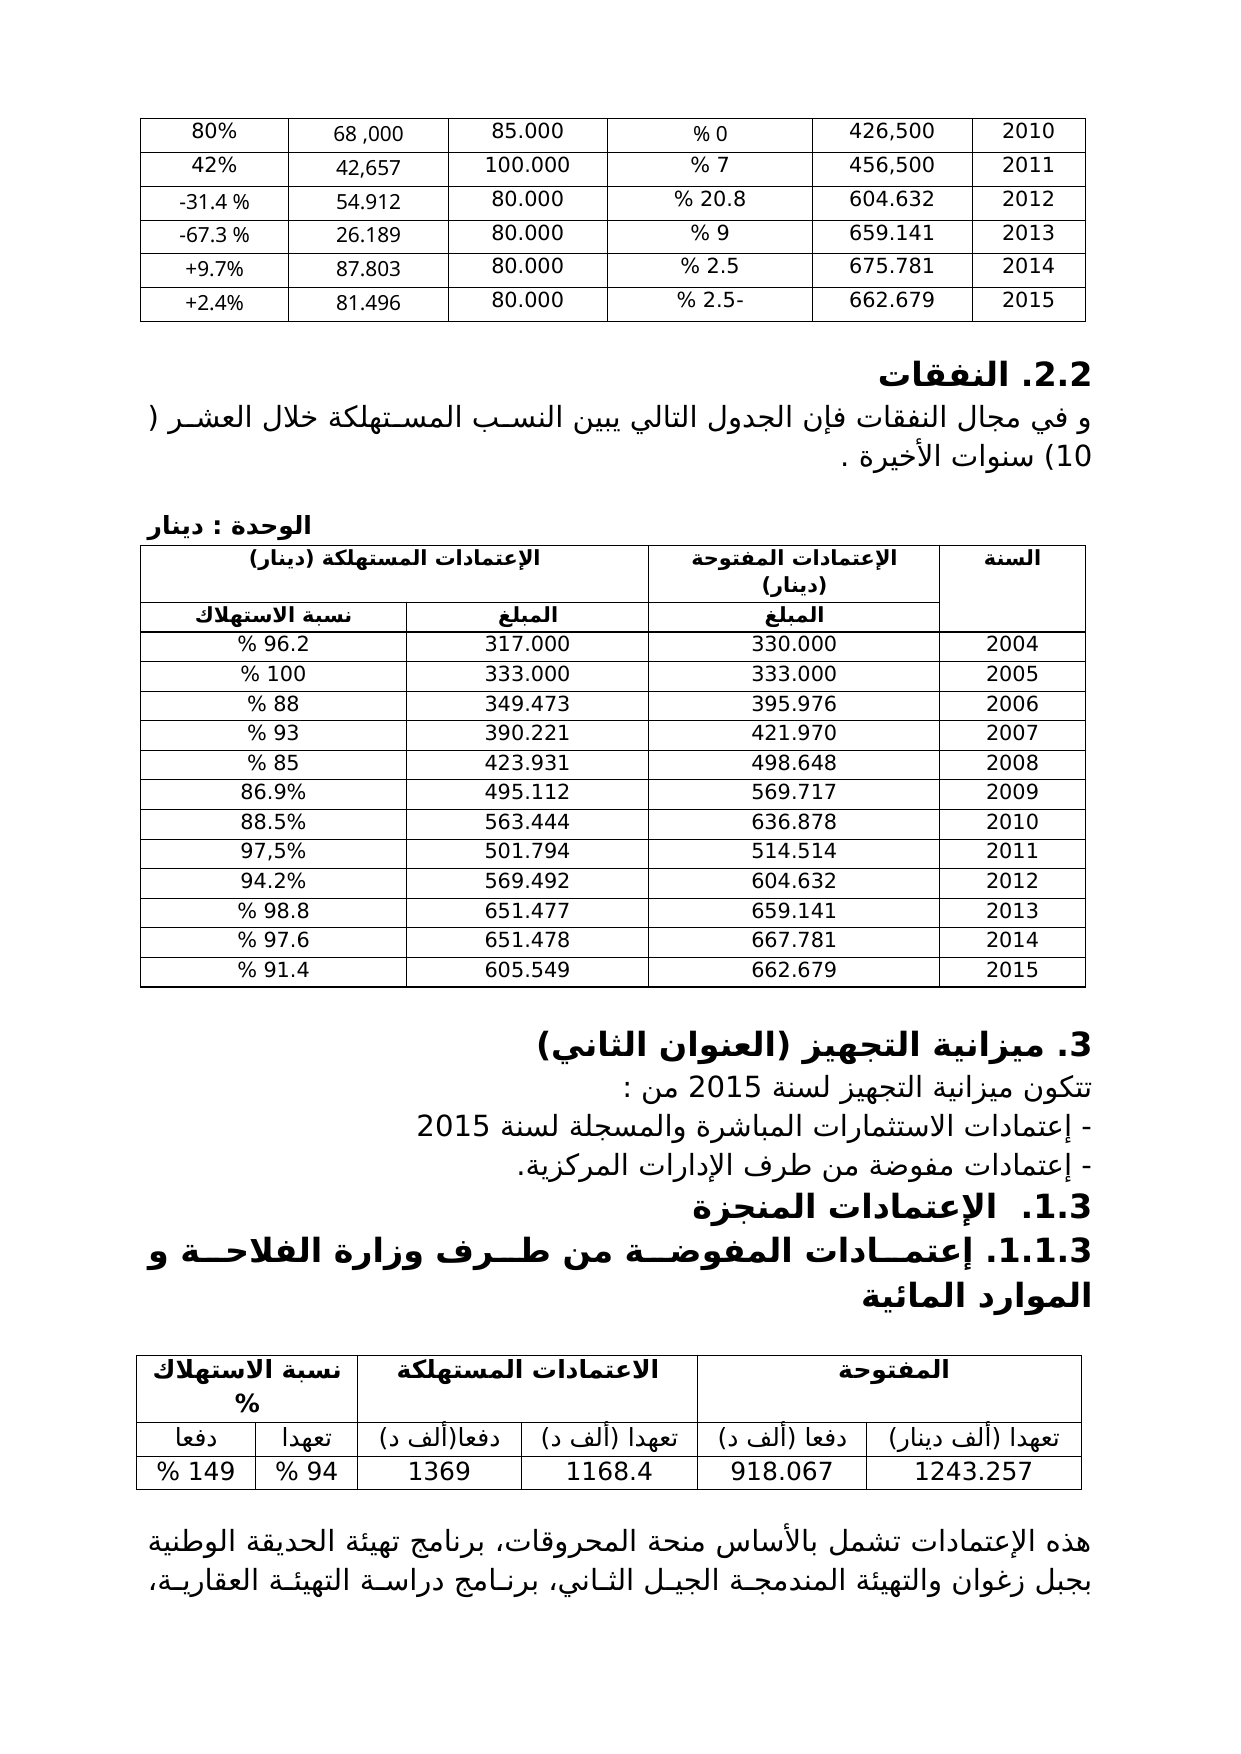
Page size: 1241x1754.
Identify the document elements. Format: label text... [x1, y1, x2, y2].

table_cell 349.473 [407, 692, 648, 720]
table_cell 2008 [940, 751, 1085, 779]
table_cell دفعا(ألف د) [358, 1423, 521, 1456]
table_cell دفعا [137, 1423, 255, 1456]
table_cell 85.000 [449, 119, 607, 152]
table_cell 2013 [973, 221, 1085, 253]
table_cell 88.5% [141, 810, 406, 838]
table_cell 2013 [940, 899, 1085, 927]
table_cell 1369 [358, 1457, 521, 1489]
table_cell +2.4% [141, 288, 288, 321]
table_cell 80.000 [449, 221, 607, 253]
table_cell 2015 [973, 288, 1085, 321]
table_header الاعتمادات المستهلكة [358, 1356, 697, 1422]
table_cell 2004 [940, 633, 1085, 661]
table_cell 9 % [608, 221, 812, 253]
text تتكون ميزانية التجهيز لسنة 2015 من : [148, 1070, 1093, 1104]
table_cell 456,500 [813, 153, 972, 186]
table_header الإعتمادات المفتوحة (دينار) [649, 546, 939, 602]
table_cell 514.514 [649, 840, 939, 868]
table_cell 2014 [973, 254, 1085, 287]
table_cell 100.000 [449, 153, 607, 186]
table_cell 87.803 [289, 254, 448, 287]
table_cell 330.000 [649, 633, 939, 661]
table_cell 93 % [141, 721, 406, 750]
table_cell 2014 [940, 928, 1085, 957]
table_cell 94.2% [141, 869, 406, 898]
table_cell 149 % [137, 1457, 255, 1489]
table_cell 333.000 [407, 662, 648, 691]
table_cell 333.000 [649, 662, 939, 691]
table_cell 2011 [940, 840, 1085, 868]
table_cell 659.141 [649, 899, 939, 927]
table_cell 96.2 % [141, 633, 406, 661]
table_cell 605.549 [407, 958, 648, 986]
table_cell 421.970 [649, 721, 939, 750]
text 2.2. النفقات [148, 355, 1093, 394]
table_cell 97,5% [141, 840, 406, 868]
table_cell 2012 [940, 869, 1085, 898]
table_cell 604.632 [649, 869, 939, 898]
table_cell 569.717 [649, 780, 939, 809]
table_header الإعتمادات المستهلكة (دينار) [141, 546, 648, 602]
table_cell تعهدا [256, 1423, 357, 1456]
table_cell 2010 [940, 810, 1085, 838]
table_cell 80.000 [449, 254, 607, 287]
table_cell 80% [141, 119, 288, 152]
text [148, 1524, 1093, 1597]
table_cell 501.794 [407, 840, 648, 868]
table_cell 2009 [940, 780, 1085, 809]
table_cell 54.912 [289, 187, 448, 219]
table_cell 604.632 [813, 187, 972, 219]
table_cell 42,657 [289, 153, 448, 186]
table_cell 2005 [940, 662, 1085, 691]
table_cell 317.000 [407, 633, 648, 661]
table_cell 2007 [940, 721, 1085, 750]
table_cell 7 % [608, 153, 812, 186]
table_cell 98.8 % [141, 899, 406, 927]
table_cell 495.112 [407, 780, 648, 809]
text الوحدة : دينار [148, 478, 1093, 540]
table_cell 423.931 [407, 751, 648, 779]
table_cell 2.5 % [608, 254, 812, 287]
table_cell 80.000 [449, 187, 607, 219]
table_cell -2.5 % [608, 288, 812, 321]
table_cell تعهدا (ألف د) [522, 1423, 697, 1456]
table_cell 426,500 [813, 119, 972, 152]
table_cell 651.478 [407, 928, 648, 957]
table_cell -31.4 % [141, 187, 288, 219]
text 1.1.3. إعتمادات المفوضة من طرف وزارة الفلاحة و الموارد المائية [148, 1232, 1093, 1315]
table_cell 91.4 % [141, 958, 406, 986]
table_cell % 0 [608, 119, 812, 152]
table_cell 2010 [973, 119, 1085, 152]
table_cell دفعا (ألف د) [698, 1423, 866, 1456]
table_header المفتوحة [698, 1356, 1081, 1422]
table_cell 2011 [973, 153, 1085, 186]
table_cell 667.781 [649, 928, 939, 957]
table_cell 2006 [940, 692, 1085, 720]
table_cell 651.477 [407, 899, 648, 927]
table_header نسبة الاستهلاك % [137, 1356, 357, 1422]
table_cell 390.221 [407, 721, 648, 750]
table_cell 498.648 [649, 751, 939, 779]
table_header السنة [940, 546, 1085, 631]
table_cell 100 % [141, 662, 406, 691]
text 3. ميزانية التجهيز (العنوان الثاني) [148, 1026, 1093, 1065]
table_cell 662.679 [813, 288, 972, 321]
table_cell 1168.4 [522, 1457, 697, 1489]
table_cell المبلغ [407, 603, 648, 631]
table_cell 81.496 [289, 288, 448, 321]
table_cell 86.9% [141, 780, 406, 809]
table_cell 636.878 [649, 810, 939, 838]
table_cell 563.444 [407, 810, 648, 838]
text و في مجال النفقات فإن الجدول التالي يبين النسب المستهلكة خلال العشر (10) سنوات الأخيرة . [148, 400, 1093, 473]
table_cell 68 ,000 [289, 119, 448, 152]
table_cell 1243.257 [867, 1457, 1081, 1489]
table_cell 675.781 [813, 254, 972, 287]
table_cell 395.976 [649, 692, 939, 720]
table_cell نسبة الاستهلاك [141, 603, 406, 631]
table_cell المبلغ [649, 603, 939, 631]
table_cell +9.7% [141, 254, 288, 287]
text - إعتمادات الاستثمارات المباشرة والمسجلة لسنة 2015 [148, 1109, 1093, 1143]
table_cell 94 % [256, 1457, 357, 1489]
table_cell تعهدا (ألف دينار) [867, 1423, 1081, 1456]
table_cell 97.6 % [141, 928, 406, 957]
table_cell 662.679 [649, 958, 939, 986]
table_cell 85 % [141, 751, 406, 779]
table_cell 80.000 [449, 288, 607, 321]
table_cell 659.141 [813, 221, 972, 253]
table_cell 42% [141, 153, 288, 186]
text - إعتمادات مفوضة من طرف الإدارات المركزية. [148, 1148, 1093, 1182]
table_cell -67.3 % [141, 221, 288, 253]
table_cell 2012 [973, 187, 1085, 219]
text 1.3. الإعتمادات المنجزة [148, 1187, 1093, 1226]
table_cell 2015 [940, 958, 1085, 986]
table_cell 88 % [141, 692, 406, 720]
table_cell 26.189 [289, 221, 448, 253]
table_cell 918.067 [698, 1457, 866, 1489]
table_cell 20.8 % [608, 187, 812, 219]
table_cell 569.492 [407, 869, 648, 898]
